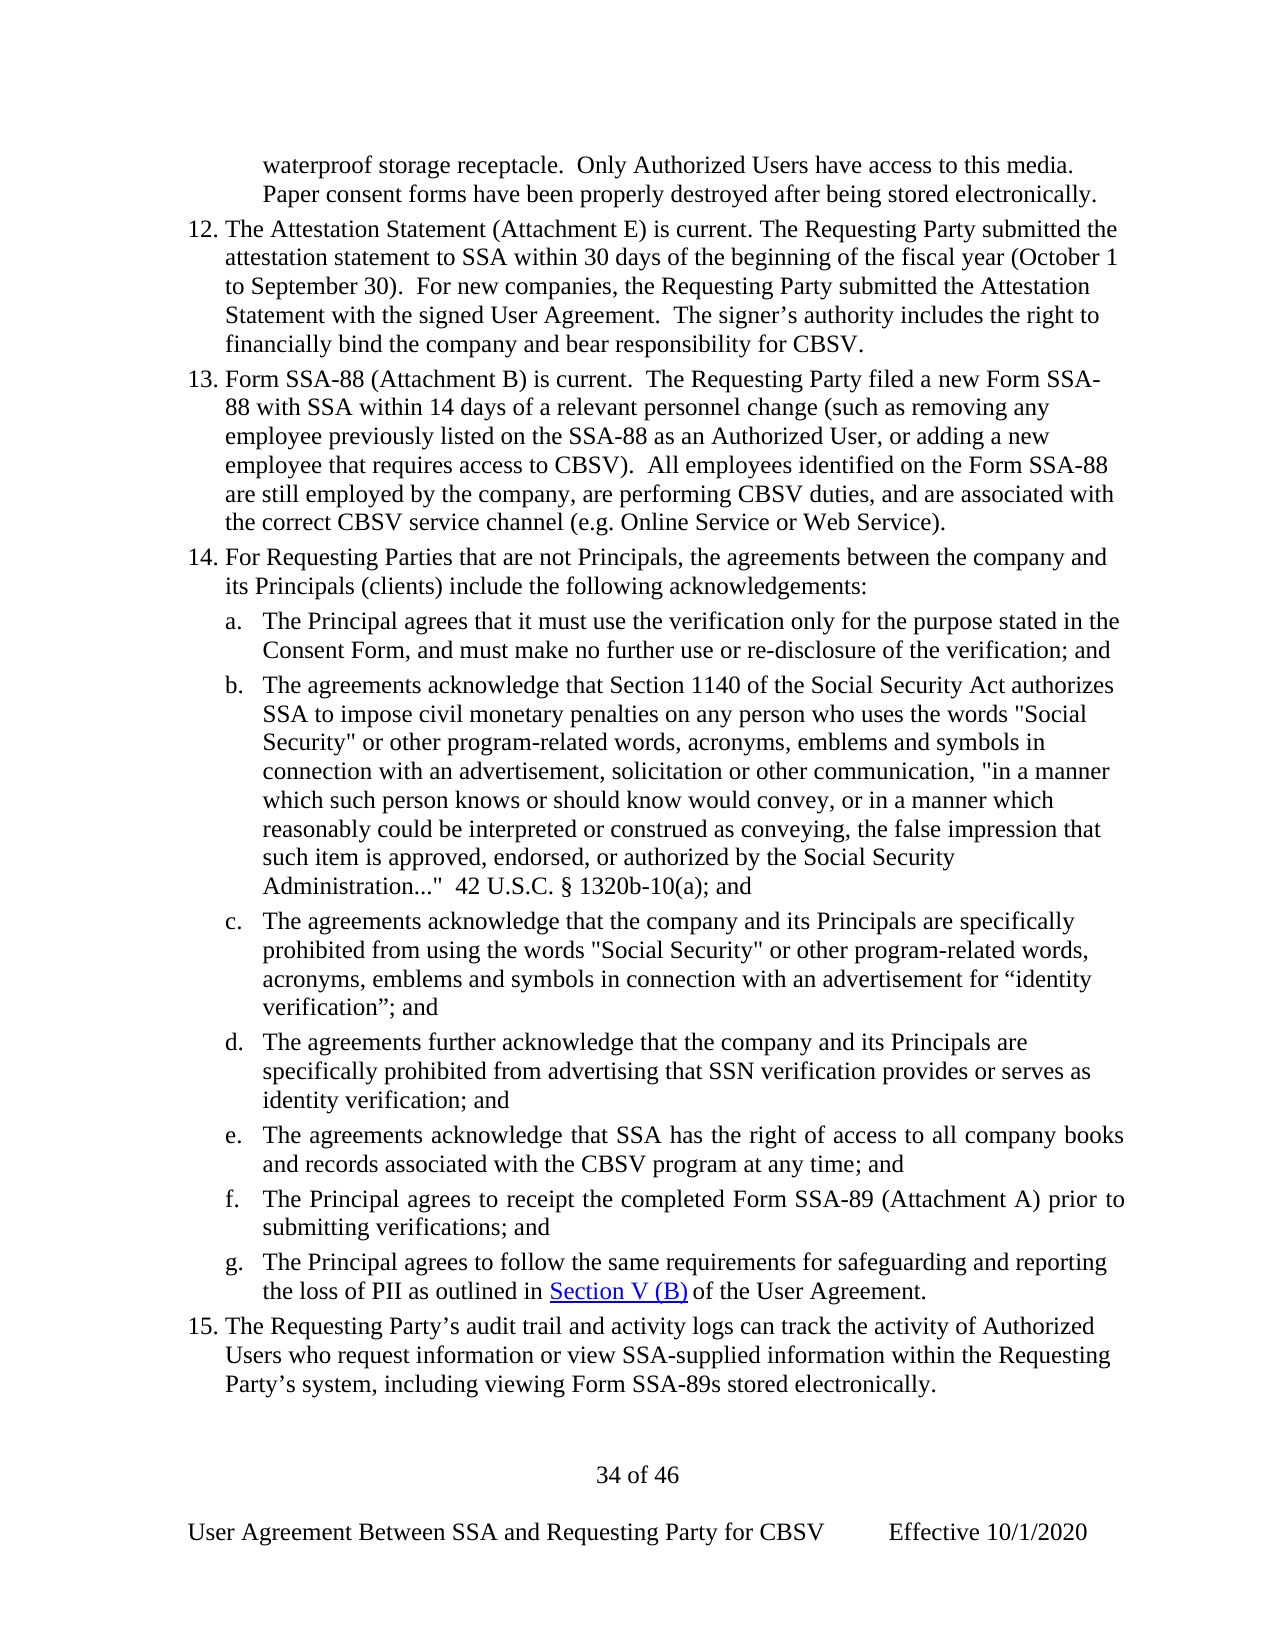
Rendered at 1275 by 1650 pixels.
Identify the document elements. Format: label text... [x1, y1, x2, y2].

list For Requesting Parties that are not Principals, the agreements between the company and its Principals (clients) include the following acknowledgements: [187, 542, 1125, 600]
list Form SSA-88 (Attachment B) is current. The Requesting Party filed a new Form SSA-88 with SSA within 14 days of a relevant personnel change (such as removing any employee previously listed on the SSA-88 as an Authorized User, or adding a new employee that requires access to CBSV). All employees identified on the Form SSA-88 are still employed by the company, are performing CBSV duties, and are associated with the correct CBSV service channel (e.g. Online Service or Web Service). [187, 364, 1125, 536]
list The agreements acknowledge that SSA has the right of access to all company books and records associated with the CBSV program at any time; and [225, 1120, 1125, 1177]
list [225, 150, 1125, 207]
list The Principal agrees that it must use the verification only for the purpose stated in the Consent Form, and must make no further use or re-disclosure of the verification; and [225, 606, 1125, 664]
list The Principal agrees to follow the same requirements for safeguarding and reporting the loss of PII as outlined in Section V (B) of the User Agreement. [225, 1247, 1125, 1305]
list The Attestation Statement (Attachment E) is current. The Requesting Party submitted the attestation statement to SSA within 30 days of the beginning of the fiscal year (October 1 to September 30). For new companies, the Requesting Party submitted the Attestation Statement with the signed User Agreement. The signer’s authority includes the right to financially bind the company and bear responsibility for CBSV. [187, 214, 1125, 357]
list The agreements acknowledge that Section 1140 of the Social Security Act authorizes SSA to impose civil monetary penalties on any person who uses the words "Social Security" or other program-related words, acronyms, emblems and symbols in connection with an advertisement, solicitation or other communication, "in a manner which such person knows or should know would convey, or in a manner which reasonably could be interpreted or construed as conveying, the false impression that such item is approved, endorsed, or authorized by the Social Security Administration..." 42 U.S.C. § 1320b-10(a); and [225, 670, 1125, 900]
list The Requesting Party’s audit trail and activity logs can track the activity of Authorized Users who request information or view SSA-supplied information within the Requesting Party’s system, including viewing Form SSA-89s stored electronically. [187, 1311, 1125, 1397]
list The agreements acknowledge that the company and its Principals are specifically prohibited from using the words "Social Security" or other program-related words, acronyms, emblems and symbols in connection with an advertisement for “identity verification”; and [225, 906, 1125, 1021]
list The agreements further acknowledge that the company and its Principals are specifically prohibited from advertising that SSN verification provides or serves as identity verification; and [225, 1027, 1125, 1114]
list The Principal agrees to receipt the completed Form SSA-89 (Attachment A) prior to submitting verifications; and [225, 1184, 1125, 1241]
